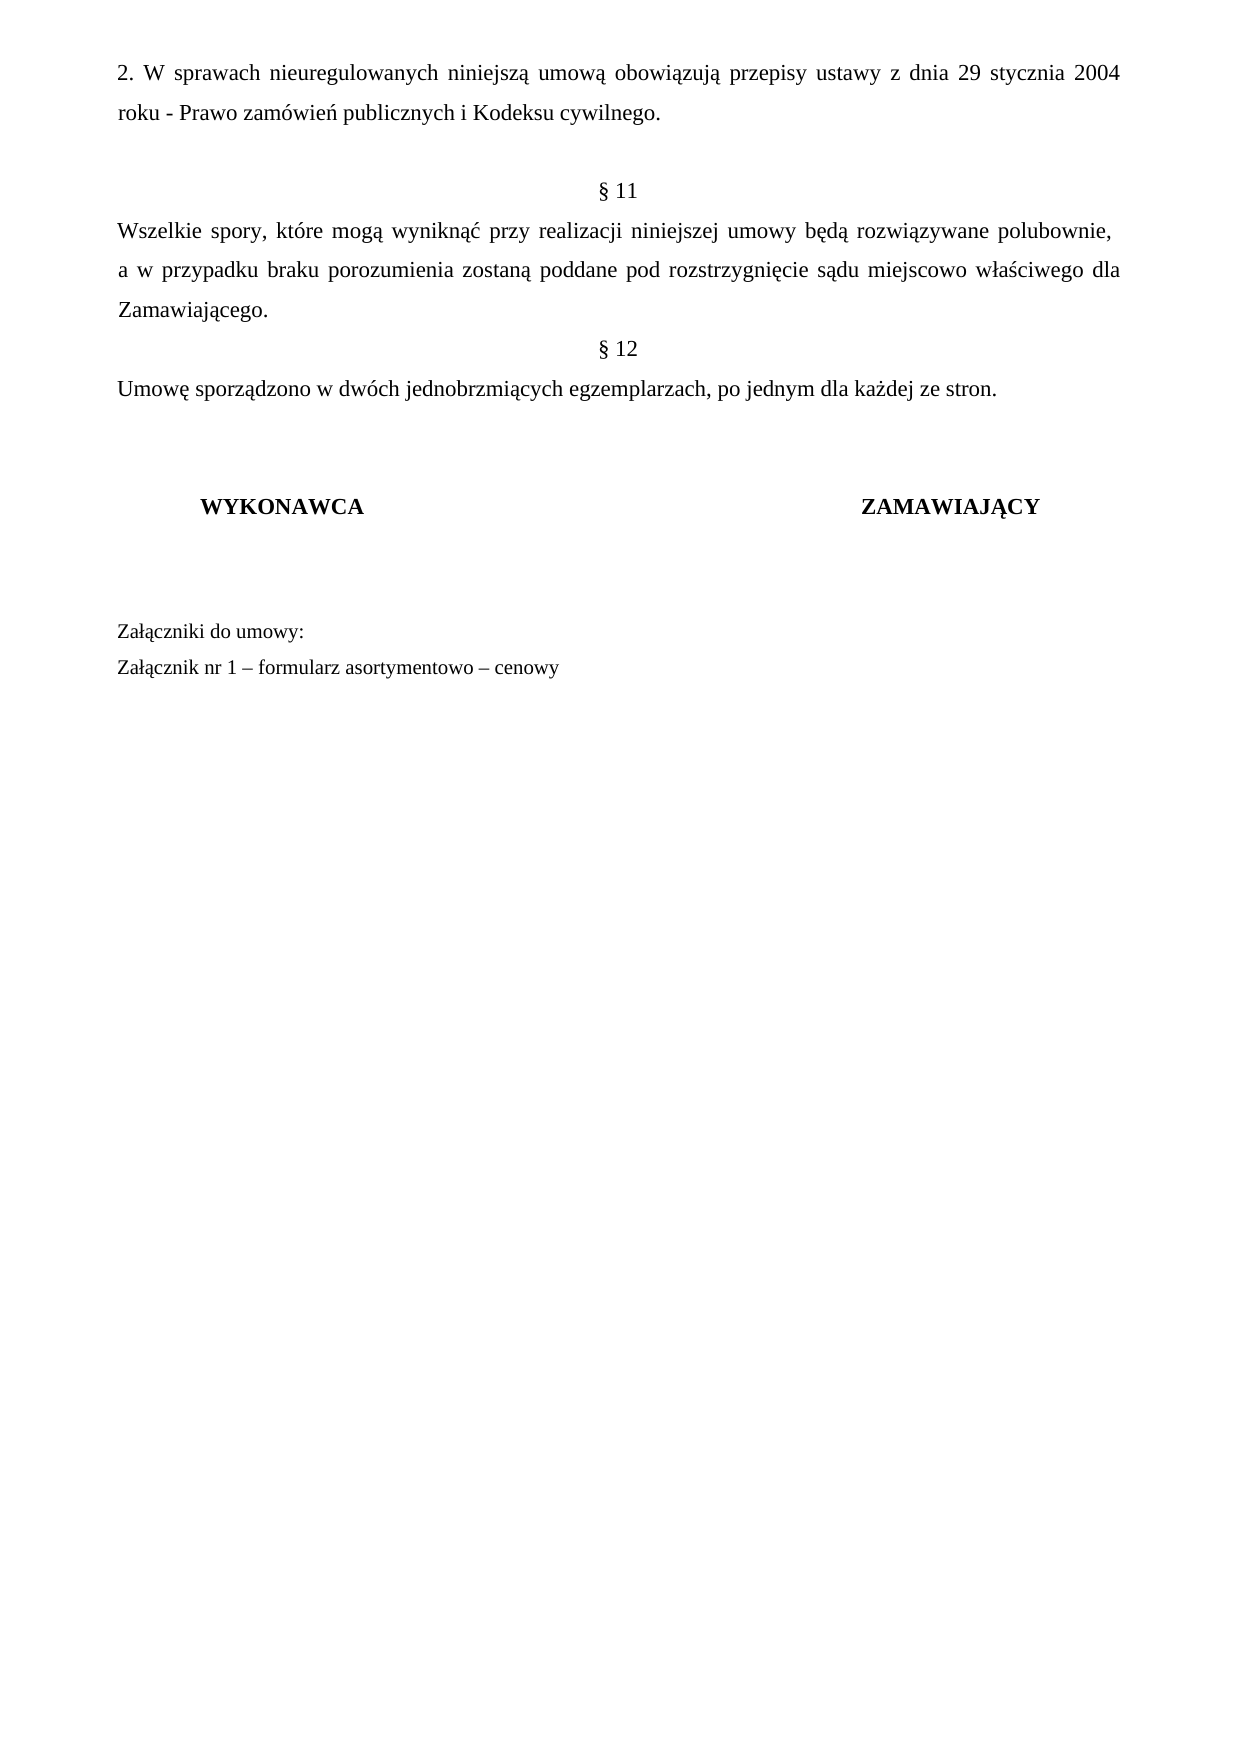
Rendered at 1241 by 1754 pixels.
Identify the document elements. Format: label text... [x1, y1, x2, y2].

text § 12 [118, 335, 1117, 362]
text 2. W sprawach nieuregulowanych niniejszą umową obowiązują przepisy ustawy z dnia 29 stycznia 2004 roku - Prawo zamówień publicznych i Kodeksu cywilnego. [117, 59, 1122, 125]
text WYKONAWCA ZAMAWIAJĄCY [117, 493, 1123, 520]
text Wszelkie spory, które mogą wyniknąć przy realizacji niniejszej umowy będą rozwiązywane polubownie, a w przypadku braku porozumienia zostaną poddane pod rozstrzygnięcie sądu miejscowo właściwego dla Zamawiającego. [117, 217, 1122, 322]
text Umowę sporządzono w dwóch jednobrzmiących egzemplarzach, po jednym dla każdej ze stron. [117, 375, 1122, 401]
text Załączniki do umowy: [117, 619, 1123, 643]
text § 11 [118, 177, 1117, 204]
text Załącznik nr 1 – formularz asortymentowo – cenowy [117, 655, 1123, 679]
